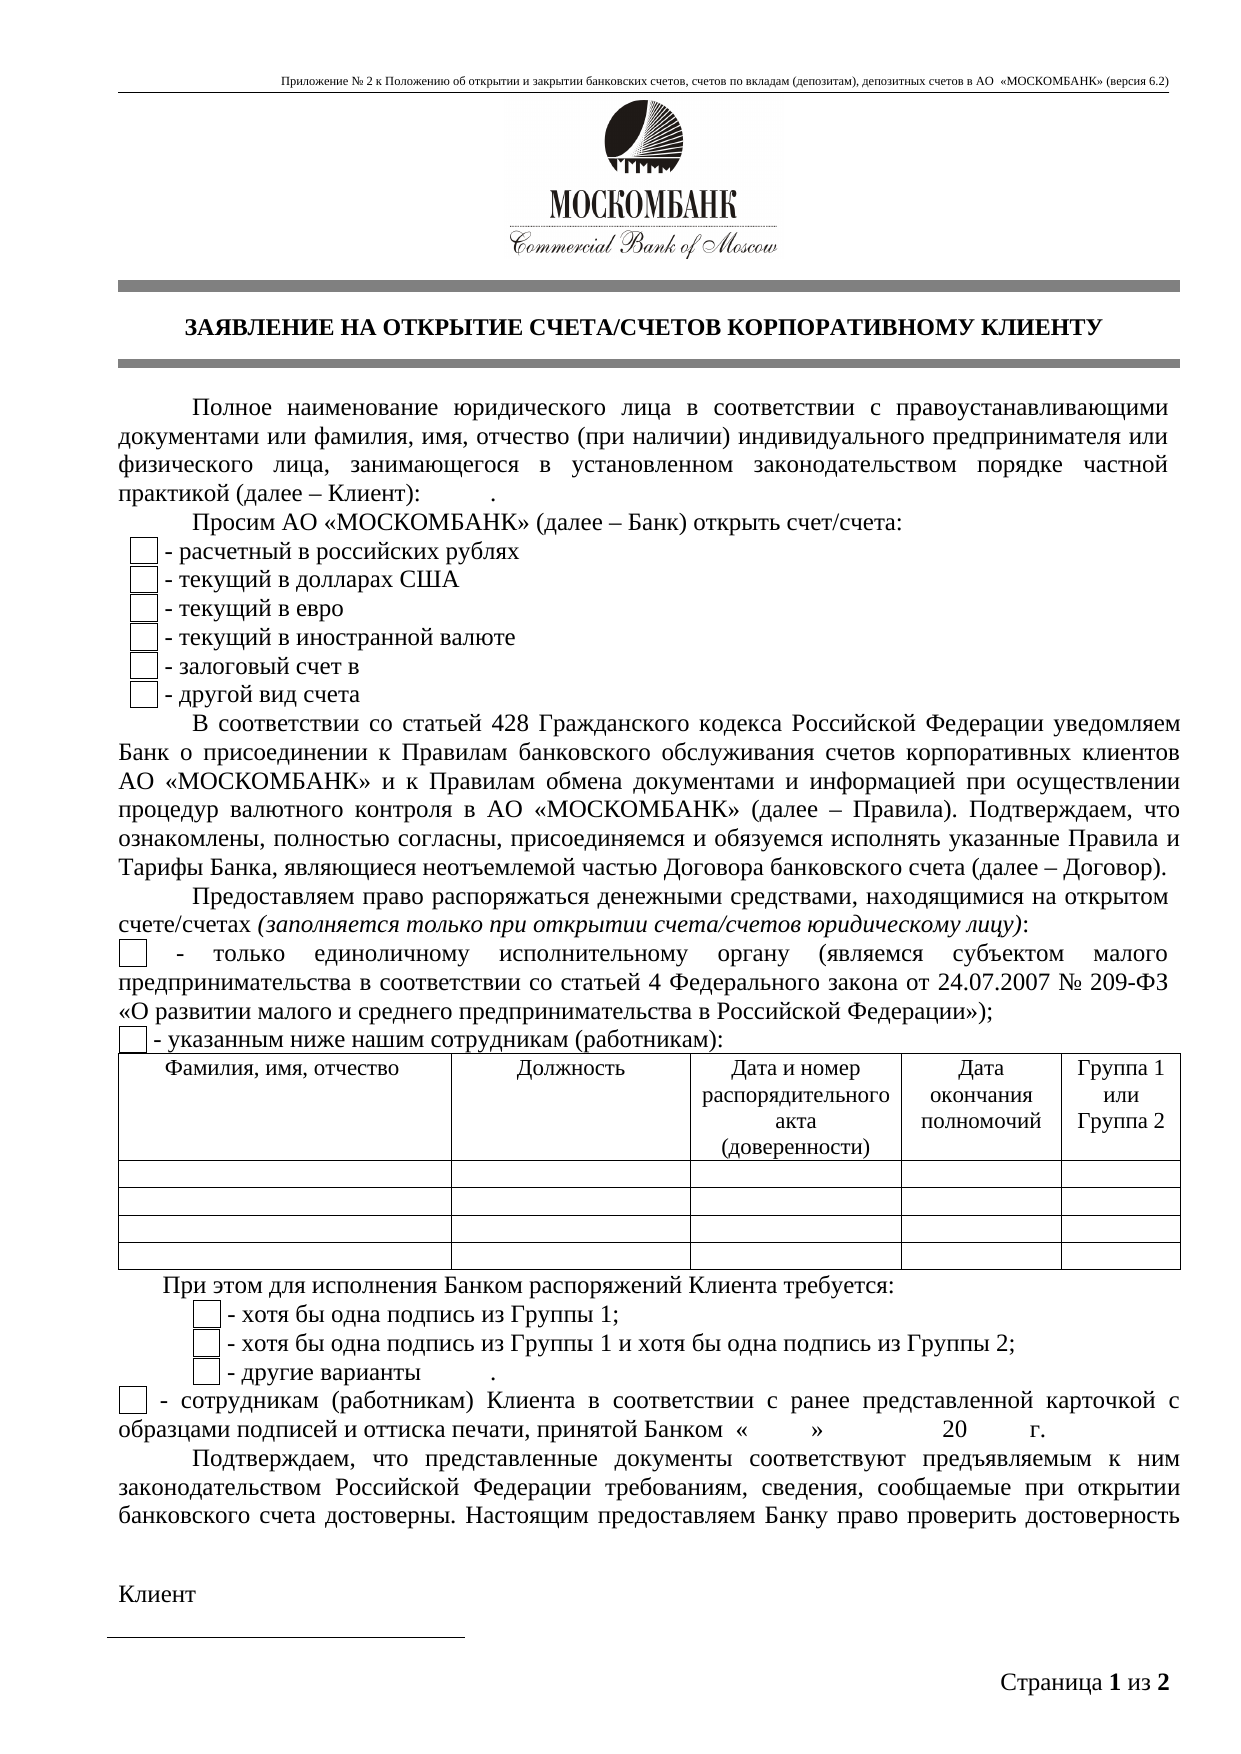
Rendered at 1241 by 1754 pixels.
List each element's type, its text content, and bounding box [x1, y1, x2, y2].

table_cell - текущий в иностранной валюте [118, 622, 1181, 651]
table_cell - залоговый счет в [118, 651, 1181, 679]
subtitle Просим АО «МОСКОМБАНК» (далее – Банк) открыть счет/счета: [118, 507, 1169, 536]
text При этом для исполнения Банком распоряжений Клиента требуется: [118, 1270, 1169, 1299]
table_header Должность [452, 1054, 690, 1160]
table_cell [1062, 1216, 1180, 1242]
table_cell [452, 1216, 690, 1242]
table_cell [691, 1188, 901, 1214]
table_cell [902, 1188, 1061, 1214]
table_cell [1062, 1161, 1180, 1187]
table_cell - текущий в евро [118, 593, 1181, 622]
table_header Фамилия, имя, отчество [119, 1054, 451, 1160]
table_cell [691, 1243, 901, 1269]
text Предоставляем право распоряжаться денежными средствами, находящимися на открытом счете/счетах (заполняется только при открытии счета/счетов юридическому лицу): [118, 881, 1169, 938]
table_cell [691, 1216, 901, 1242]
table_cell [119, 1216, 451, 1242]
table_cell [119, 1243, 451, 1269]
text - сотрудникам (работникам) Клиента в соответствии с ранее представленной карточкой с образцами подписей и оттиска печати, принятой Банком « » 20 г. [118, 1385, 1181, 1443]
text - указанным ниже нашим сотрудникам (работникам): [118, 1024, 1169, 1053]
table_cell [452, 1161, 690, 1187]
table_cell [1062, 1188, 1180, 1214]
table_cell [119, 1188, 451, 1214]
table_cell - текущий в долларах США [118, 565, 1181, 593]
table_header Группа 1 или Группа 2 [1062, 1054, 1180, 1160]
table_cell [691, 1161, 901, 1187]
table_cell [902, 1243, 1061, 1269]
picture [503, 93, 784, 259]
table_header Дата и номер распорядительного акта (доверенности) [691, 1054, 901, 1160]
text - только единоличному исполнительному органу (являемся субъектом малого предпринимательства в соответствии со статьей 4 Федерального закона от 24.07.2007 № 209-ФЗ «О развитии малого и среднего предпринимательства в Российской Федерации»); [118, 938, 1169, 1024]
table_cell [119, 1161, 451, 1187]
table_header - расчетный в российских рублях [118, 536, 1181, 564]
table_header [118, 359, 1180, 368]
subtitle Полное наименование юридического лица в соответствии с правоустанавливающими документами или фамилия, имя, отчество (при наличии) индивидуального предпринимателя или физического лица, занимающегося в установленном законодательством порядке частной практикой (далее – Клиент): . [118, 392, 1169, 507]
table_cell [902, 1161, 1061, 1187]
text В соответствии со статьей 428 Гражданского кодекса Российской Федерации уведомляем Банк о присоединении к Правилам банковского обслуживания счетов корпоративных клиентов АО «МОСКОМБАНК» и к Правилам обмена документами и информацией при осуществлении процедур валютного контроля в АО «МОСКОМБАНК» (далее – Правила). Подтверждаем, что ознакомлены, полностью согласны, присоединяемся и обязуемся исполнять указанные Правила и Тарифы Банка, являющиеся неотъемлемой частью Договора банковского счета (далее – Договор). [118, 708, 1181, 881]
text - хотя бы одна подпись из Группы 1; - хотя бы одна подпись из Группы 1 и хотя бы одна подпись из Группы 2; - другие варианты . [192, 1299, 1169, 1385]
subtitle ЗАЯВЛЕНИЕ НА ОТКРЫТИЕ СЧЕТА/СЧЕТОВ КОРПОРАТИВНОМУ КЛИЕНТУ [118, 313, 1169, 341]
table_cell [452, 1188, 690, 1214]
table_cell [902, 1216, 1061, 1242]
table_cell - другой вид счета [118, 680, 1181, 708]
table_cell [1062, 1243, 1180, 1269]
table_header Дата окончания полномочий [902, 1054, 1061, 1160]
table_cell [452, 1243, 690, 1269]
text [118, 1443, 1181, 1529]
table_header [118, 280, 1180, 292]
